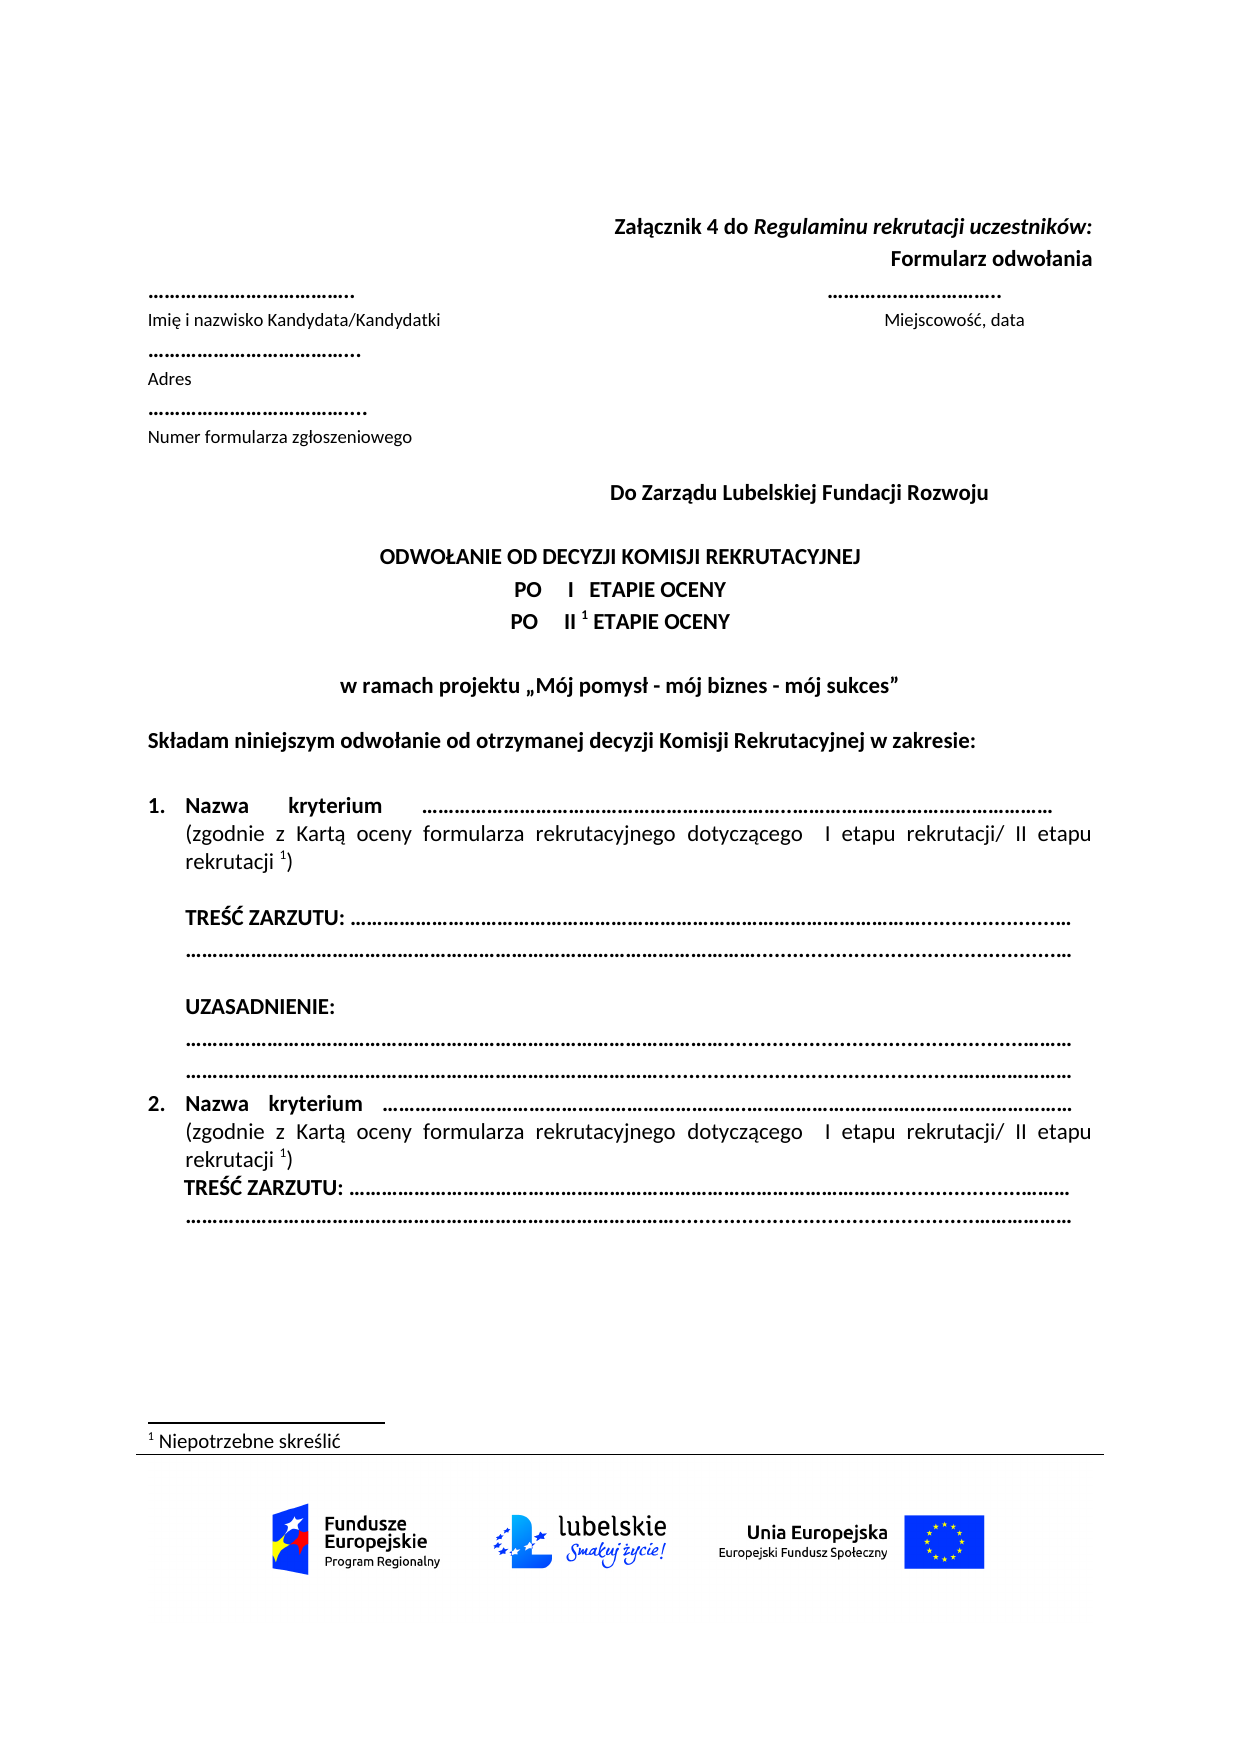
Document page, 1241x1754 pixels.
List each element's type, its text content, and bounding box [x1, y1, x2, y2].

text PO I ETAPIE OCENY [148, 575, 1092, 603]
text ……………………………….... [148, 393, 1092, 421]
text …………………………………………………………………………….................................................………………… [185, 1057, 1092, 1085]
text Adres [148, 367, 1092, 390]
text Składam niniejszym odwołanie od otrzymanej decyzji Komisji Rekrutacyjnej w zakresie: [148, 726, 1092, 754]
text Numer formularza zgłoszeniowego [148, 425, 1092, 448]
text TREŚĆ ZARZUTU: ………………………………………………………………………………………......................……… [148, 1173, 1092, 1201]
text UZASADNIENIE: [185, 992, 1092, 1020]
text ……………………………………………………………………………………….................................................……… [185, 1024, 1092, 1052]
text TREŚĆ ZARZUTU: ……………………………………………………………………………………………......................… [185, 903, 1092, 931]
text ODWOŁANIE OD DECYZJI KOMISJI REKRUTACYJNEJ [148, 542, 1092, 571]
text Do Zarządu Lubelskiej Fundacji Rozwoju [148, 478, 1092, 506]
text w ramach projektu „Mój pomysł - mój biznes - mój sukces” [148, 671, 1092, 699]
text Imię i nazwisko Kandydata/Kandydatki Miejscowość, data [148, 308, 1092, 331]
picture [147, 1455, 1093, 1623]
text ……………………………………………………………………………….................................................……………… [185, 1201, 1092, 1229]
text PO II ETAPIE OCENY [148, 607, 1092, 635]
text ………………………………... [148, 335, 1092, 363]
text Załącznik 4 do Regulaminu rekrutacji uczestników: [148, 212, 1092, 240]
text Formularz odwołania [148, 244, 1092, 272]
text ……………………………….. ………………………….. [148, 276, 1092, 304]
list Nazwa kryterium ………………………………………………………….…………………………………………………… (zgodnie z Kartą oceny formularza rekrutacyjnego dotyczącego I etapu rekrutacji/ II etapu rekrutacji 1) [148, 1089, 1092, 1173]
text …………………………………………………………………………………………….................................................… [185, 935, 1092, 963]
list Nazwa kryterium …………………………………………………………..………………………………………… (zgodnie z Kartą oceny formularza rekrutacyjnego dotyczącego I etapu rekrutacji/ II etapu rekrutacji 1) [148, 791, 1092, 875]
